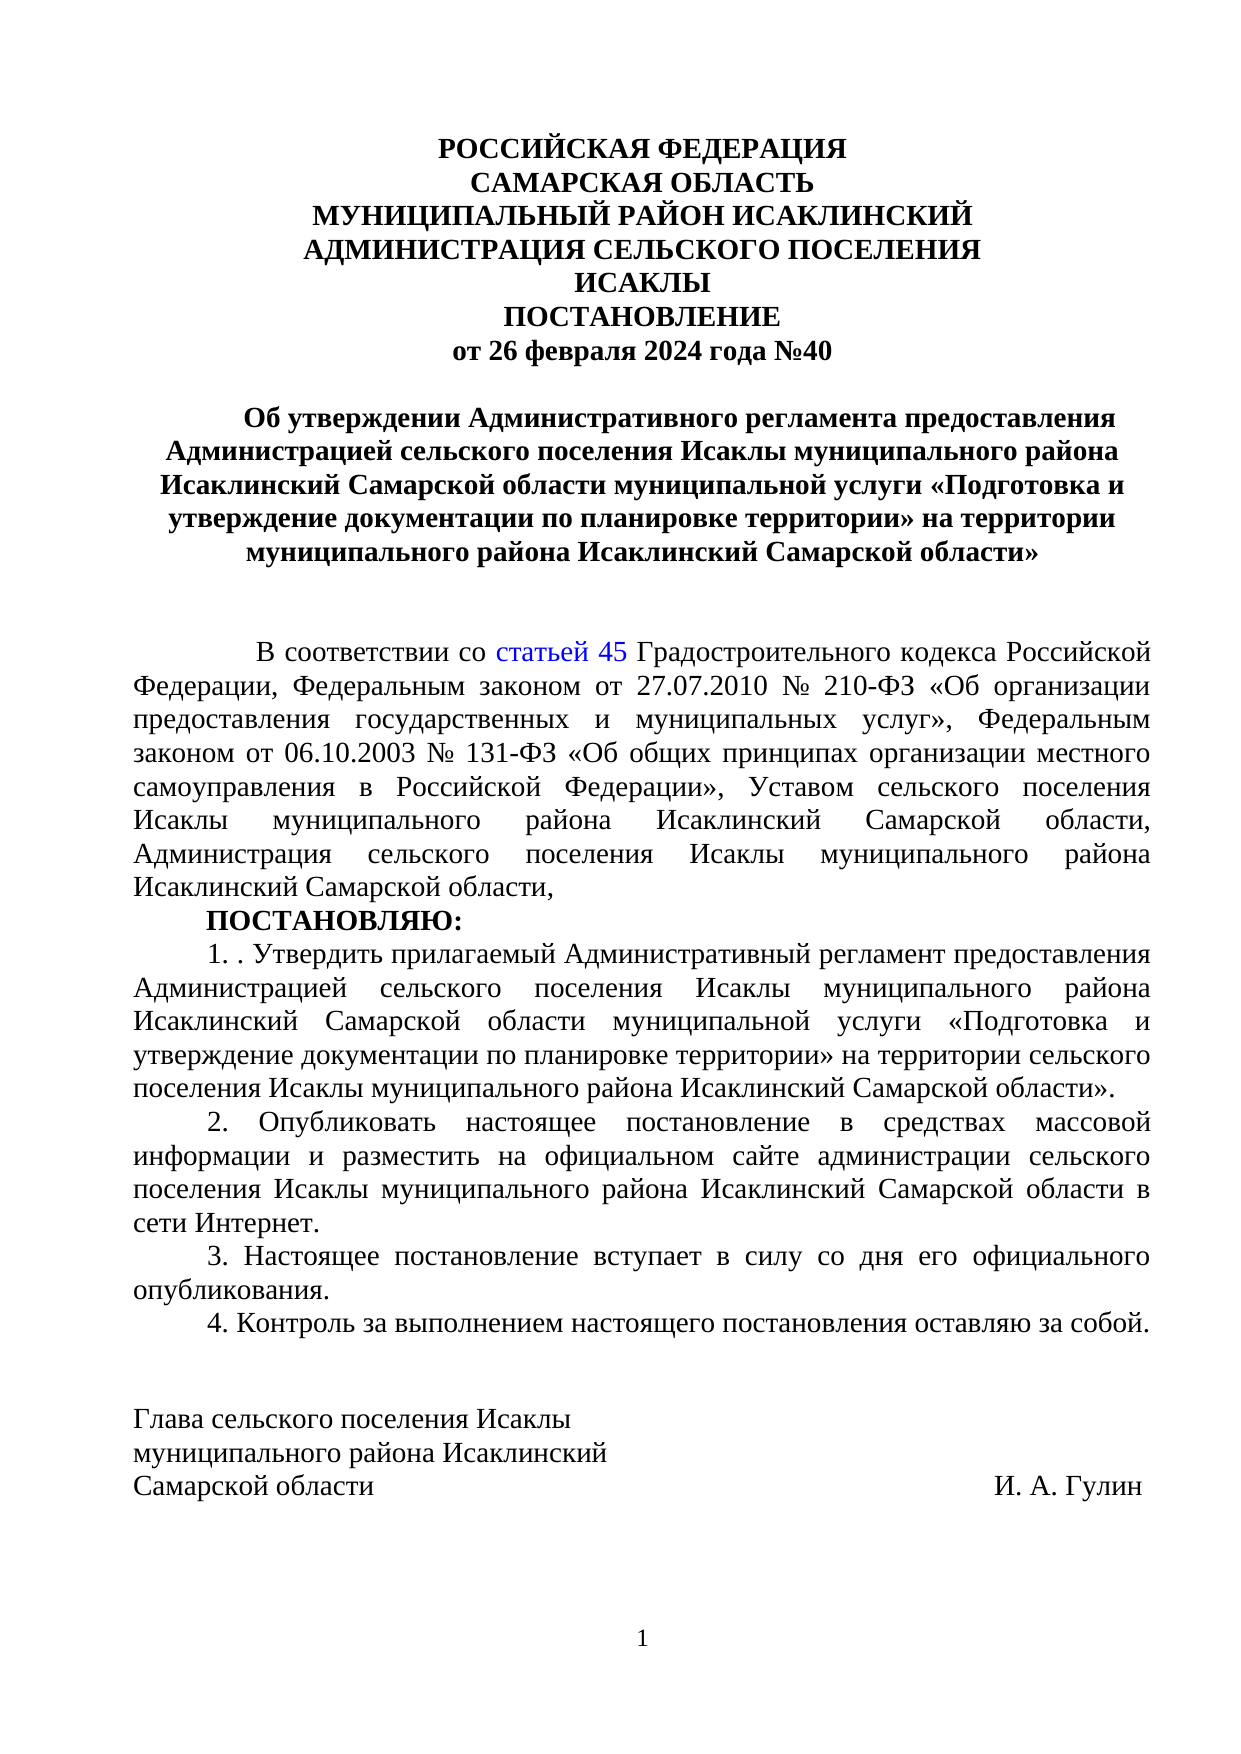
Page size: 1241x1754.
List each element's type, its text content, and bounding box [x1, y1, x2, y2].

text Об утверждении Административного регламента предоставления Администрацией сельского поселения Исаклы муниципального района Исаклинский Самарской области муниципальной услуги «Подготовка и утверждение документации по планировке территории» на территории муниципального района Исаклинский Самарской области» [133, 400, 1152, 567]
text муниципального района Исаклинский [133, 1435, 1152, 1468]
text ПОСТАНОВЛЕНИЕ [133, 299, 1152, 333]
text АДМИНИСТРАЦИЯ СЕЛЬСКОГО ПОСЕЛЕНИЯ [133, 232, 1152, 266]
text ПОСТАНОВЛЯЮ: [133, 903, 1152, 936]
text Самарской области И. А. Гулин [133, 1468, 1152, 1502]
text МУНИЦИПАЛЬНЫЙ РАЙОН Исаклинский [133, 198, 1152, 232]
text Исаклы [133, 266, 1152, 299]
text Глава сельского поселения Исаклы [133, 1401, 1152, 1435]
text 3. Настоящее постановление вступает в силу со дня его официального опубликования. [133, 1238, 1152, 1305]
text В соответствии со статьей 45 Градостроительного кодекса Российской Федерации, Федеральным законом от 27.07.2010 № 210-ФЗ «Об организации предоставления государственных и муниципальных услуг», Федеральным законом от 06.10.2003 № 131-ФЗ «Об общих принципах организации местного самоуправления в Российской Федерации», Уставом сельского поселения Исаклы муниципального района Исаклинский Самарской области, Администрация сельского поселения Исаклы муниципального района Исаклинский Самарской области, [133, 634, 1152, 903]
text РОССИЙСКАЯ ФЕДЕРАЦИЯ САМАРСКАЯ ОБЛАСТЬ [133, 131, 1152, 198]
text 4. Контроль за выполнением настоящего постановления оставляю за собой. [133, 1305, 1152, 1339]
text 2. Опубликовать настоящее постановление в средствах массовой информации и разместить на официальном сайте администрации сельского поселения Исаклы муниципального района Исаклинский Самарской области в сети Интернет. [133, 1104, 1152, 1238]
text от 26 февраля 2024 года №40 [133, 333, 1152, 366]
text 1. . Утвердить прилагаемый Административный регламент предоставления Администрацией сельского поселения Исаклы муниципального района Исаклинский Самарской области муниципальной услуги «Подготовка и утверждение документации по планировке территории» на территории сельского поселения Исаклы муниципального района Исаклинский Самарской области». [133, 936, 1152, 1104]
